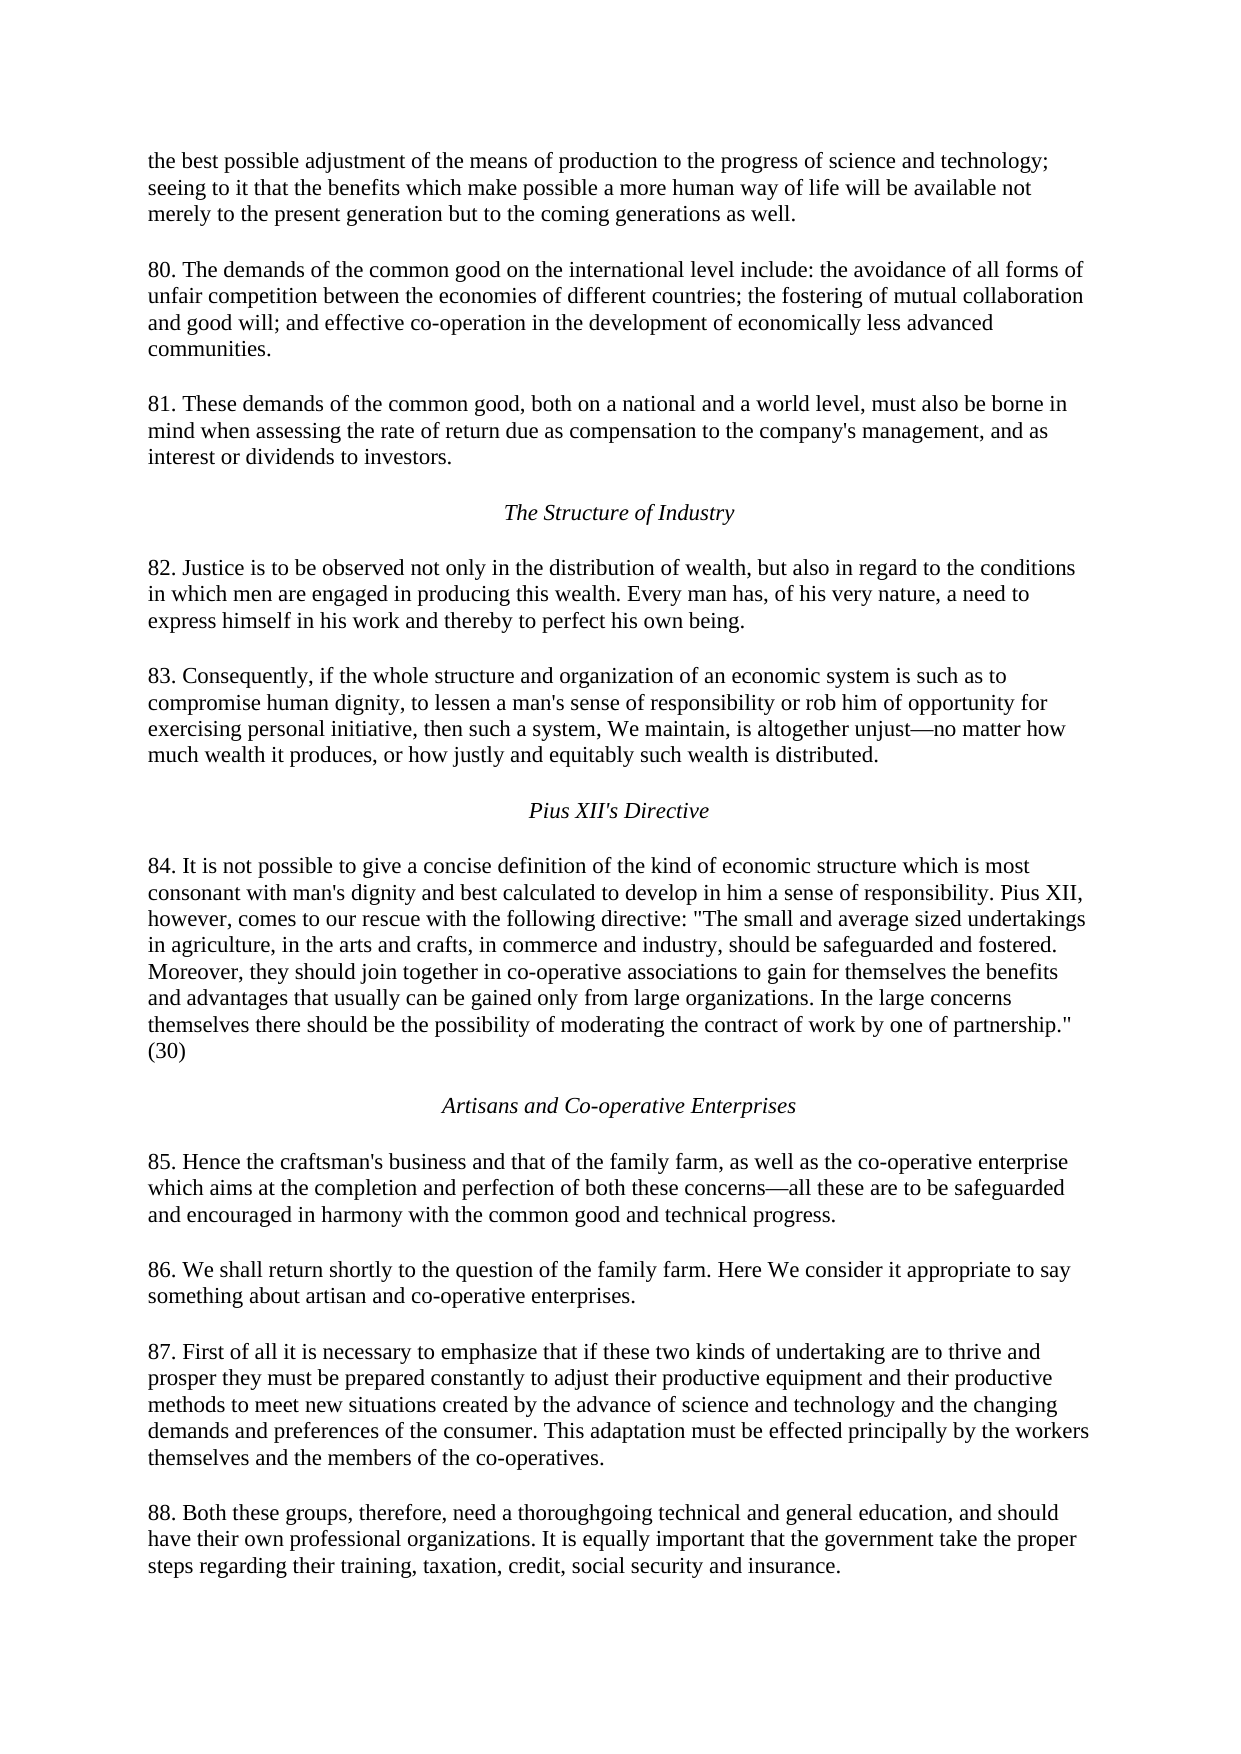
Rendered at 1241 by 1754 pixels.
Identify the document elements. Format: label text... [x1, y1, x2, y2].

text 82. Justice is to be observed not only in the distribution of wealth, but also in regard to the conditions in which men are engaged in producing this wealth. Every man has, of his very nature, a need to express himself in his work and thereby to perfect his own being. [148, 554, 1093, 633]
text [148, 148, 1093, 227]
text 83. Consequently, if the whole structure and organization of an economic system is such as to compromise human dignity, to lessen a man's sense of responsibility or rob him of opportunity for exercising personal initiative, then such a system, We maintain, is altogether unjust—no matter how much wealth it produces, or how justly and equitably such wealth is distributed. [148, 662, 1093, 768]
text The Structure of Industry [148, 499, 1093, 525]
text Pius XII's Directive [148, 797, 1093, 823]
text 81. These demands of the common good, both on a national and a world level, must also be borne in mind when assessing the rate of return due as compensation to the company's management, and as interest or dividends to investors. [148, 390, 1093, 469]
text 80. The demands of the common good on the international level include: the avoidance of all forms of unfair competition between the economies of different countries; the fostering of mutual collaboration and good will; and effective co-operation in the development of economically less advanced communities. [148, 256, 1093, 361]
text 86. We shall return shortly to the question of the family farm. Here We consider it appropriate to say something about artisan and co-operative enterprises. [148, 1256, 1093, 1309]
text Artisans and Co-operative Enterprises [148, 1092, 1093, 1119]
text 85. Hence the craftsman's business and that of the family farm, as well as the co-operative enterprise which aims at the completion and perfection of both these concerns—all these are to be safeguarded and encouraged in harmony with the common good and technical progress. [148, 1148, 1093, 1227]
text 87. First of all it is necessary to emphasize that if these two kinds of undertaking are to thrive and prosper they must be prepared constantly to adjust their productive equipment and their productive methods to meet new situations created by the advance of science and technology and the changing demands and preferences of the consumer. This adaptation must be effected principally by the workers themselves and the members of the co-operatives. [148, 1338, 1093, 1470]
text 84. It is not possible to give a concise definition of the kind of economic structure which is most consonant with man's dignity and best calculated to develop in him a sense of responsibility. Pius XII, however, comes to our rescue with the following directive: "The small and average sized undertakings in agriculture, in the arts and crafts, in commerce and industry, should be safeguarded and fostered. Moreover, they should join together in co-operative associations to gain for themselves the benefits and advantages that usually can be gained only from large organizations. In the large concerns themselves there should be the possibility of moderating the contract of work by one of partnership." (30) [148, 852, 1093, 1063]
text 88. Both these groups, therefore, need a thoroughgoing technical and general education, and should have their own professional organizations. It is equally important that the government take the proper steps regarding their training, taxation, credit, social security and insurance. [148, 1499, 1093, 1578]
